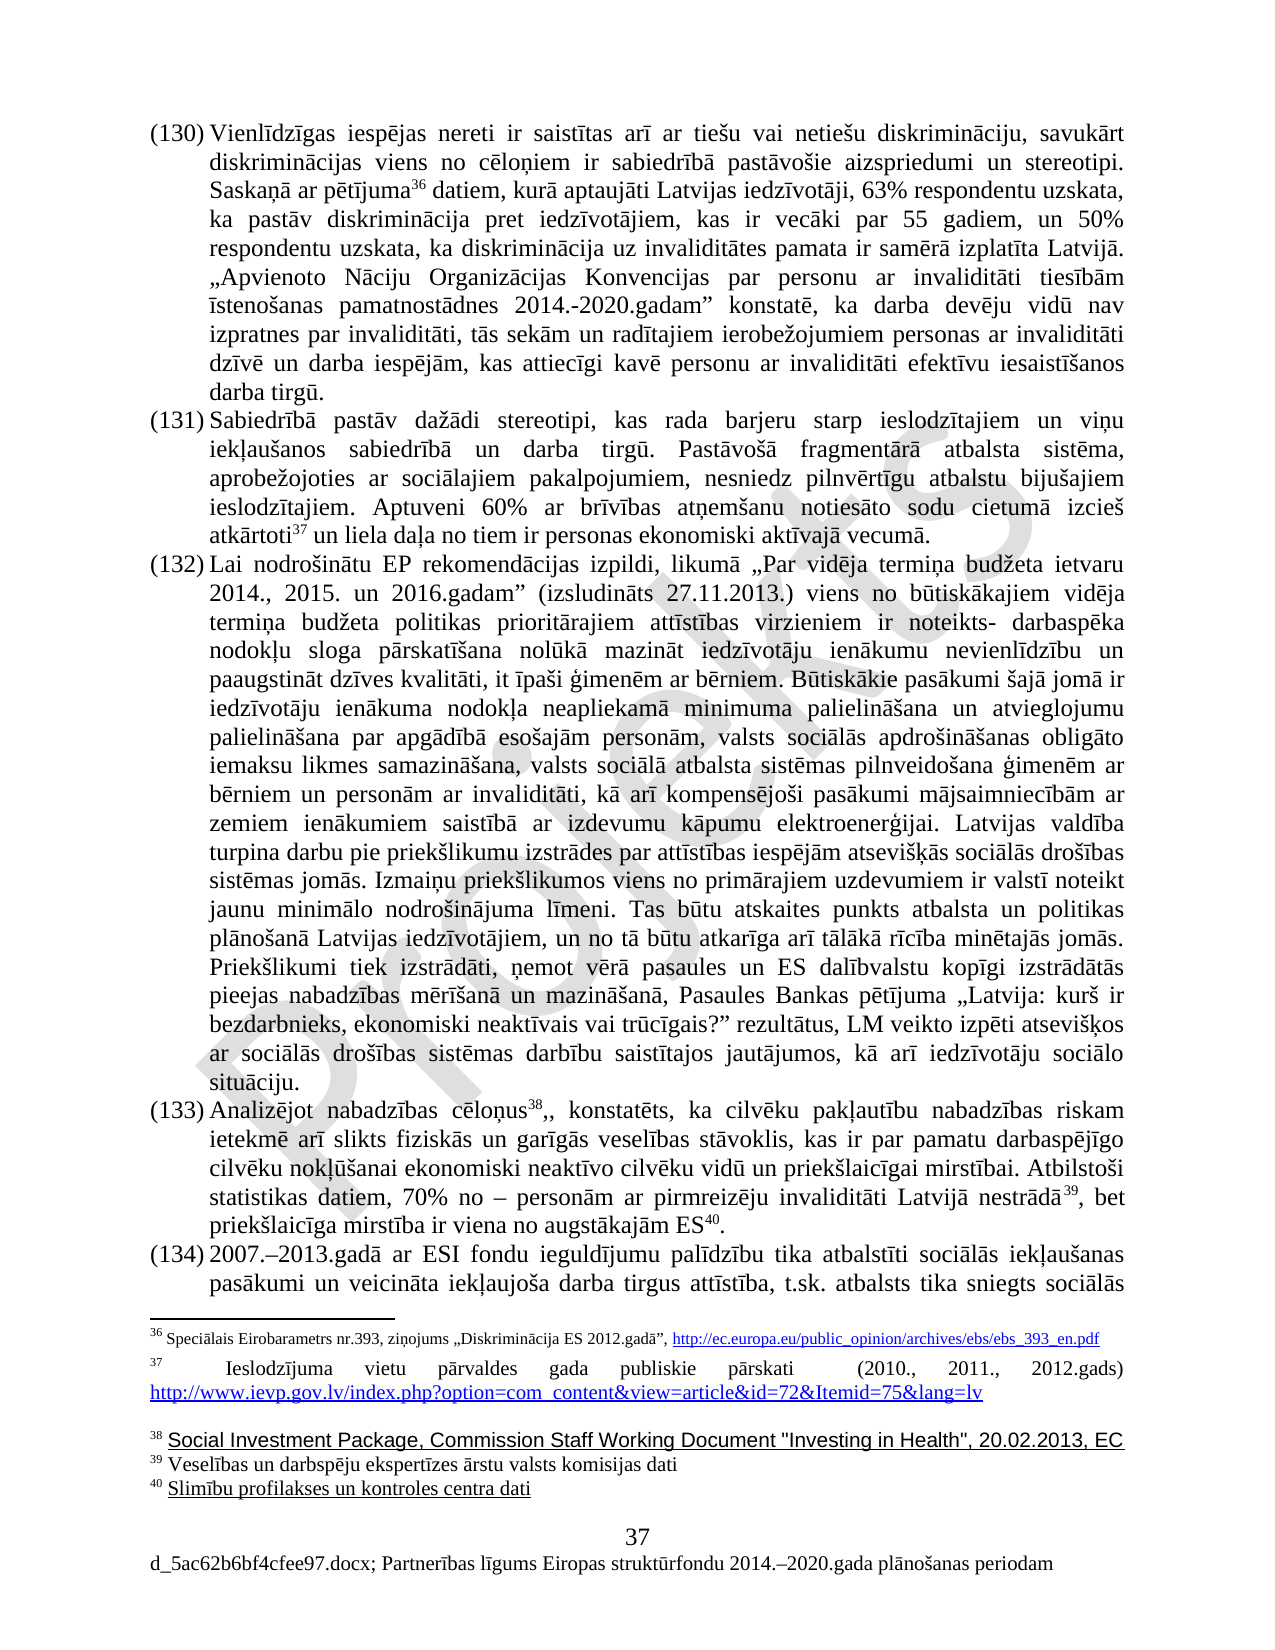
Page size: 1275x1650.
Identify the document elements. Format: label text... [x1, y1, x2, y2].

list Analizējot nabadzības cēloņus,, konstatēts, ka cilvēku pakļautību nabadzības riskam ietekmē arī slikts fiziskās un garīgās veselības stāvoklis, kas ir par pamatu darbaspējīgo cilvēku nokļūšanai ekonomiski neaktīvo cilvēku vidū un priekšlaicīgai mirstībai. Atbilstoši statistikas datiem, 70% no – personām ar pirmreizēju invaliditāti Latvijā nestrādā, bet priekšlaicīga mirstība ir viena no augstākajām ES. [150, 1096, 1125, 1239]
list Vienlīdzīgas iespējas nereti ir saistītas arī ar tiešu vai netiešu diskrimināciju, savukārt diskriminācijas viens no cēloņiem ir sabiedrībā pastāvošie aizspriedumi un stereotipi. Saskaņā ar pētījuma datiem, kurā aptaujāti Latvijas iedzīvotāji, 63% respondentu uzskata, ka pastāv diskriminācija pret iedzīvotājiem, kas ir vecāki par 55 gadiem, un 50% respondentu uzskata, ka diskriminācija uz invaliditātes pamata ir samērā izplatīta Latvijā. „Apvienoto Nāciju Organizācijas Konvencijas par personu ar invaliditāti tiesībām īstenošanas pamatnostādnes 2014.-2020.gadam” konstatē, ka darba devēju vidū nav izpratnes par invaliditāti, tās sekām un radītajiem ierobežojumiem personas ar invaliditāti dzīvē un darba iespējām, kas attiecīgi kavē personu ar invaliditāti efektīvu iesaistīšanos darba tirgū. [150, 118, 1125, 406]
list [150, 1239, 1125, 1297]
list Sabiedrībā pastāv dažādi stereotipi, kas rada barjeru starp ieslodzītajiem un viņu iekļaušanos sabiedrībā un darba tirgū. Pastāvošā fragmentārā atbalsta sistēma, aprobežojoties ar sociālajiem pakalpojumiem, nesniedz pilnvērtīgu atbalstu bijušajiem ieslodzītajiem. Aptuveni 60% ar brīvības atņemšanu notiesāto sodu cietumā izcieš atkārtoti un liela daļa no tiem ir personas ekonomiski aktīvajā vecumā. [150, 406, 1125, 549]
list Lai nodrošinātu EP rekomendācijas izpildi, likumā „Par vidēja termiņa budžeta ietvaru 2014., 2015. un 2016.gadam” (izsludināts 27.11.2013.) viens no būtiskākajiem vidēja termiņa budžeta politikas prioritārajiem attīstības virzieniem ir noteikts- darbaspēka nodokļu sloga pārskatīšana nolūkā mazināt iedzīvotāju ienākumu nevienlīdzību un paaugstināt dzīves kvalitāti, it īpaši ģimenēm ar bērniem. Būtiskākie pasākumi šajā jomā ir iedzīvotāju ienākuma nodokļa neapliekamā minimuma palielināšana un atvieglojumu palielināšana par apgādībā esošajām personām, valsts sociālās apdrošināšanas obligāto iemaksu likmes samazināšana, valsts sociālā atbalsta sistēmas pilnveidošana ģimenēm ar bērniem un personām ar invaliditāti, kā arī kompensējoši pasākumi mājsaimniecībām ar zemiem ienākumiem saistībā ar izdevumu kāpumu elektroenerģijai. Latvijas valdība turpina darbu pie priekšlikumu izstrādes par attīstības iespējām atsevišķās sociālās drošības sistēmas jomās. Izmaiņu priekšlikumos viens no primārajiem uzdevumiem ir valstī noteikt jaunu minimālo nodrošinājuma līmeni. Tas būtu atskaites punkts atbalsta un politikas plānošanā Latvijas iedzīvotājiem, un no tā būtu atkarīga arī tālākā rīcība minētajās jomās. Priekšlikumi tiek izstrādāti, ņemot vērā pasaules un ES dalībvalstu kopīgi izstrādātās pieejas nabadzības mērīšanā un mazināšanā, Pasaules Bankas pētījuma „Latvija: kurš ir bezdarbnieks, ekonomiski neaktīvais vai trūcīgais?” rezultātus, LM veikto izpēti atsevišķos ar sociālās drošības sistēmas darbību saistītajos jautājumos, kā arī iedzīvotāju sociālo situāciju. [150, 549, 1125, 1096]
